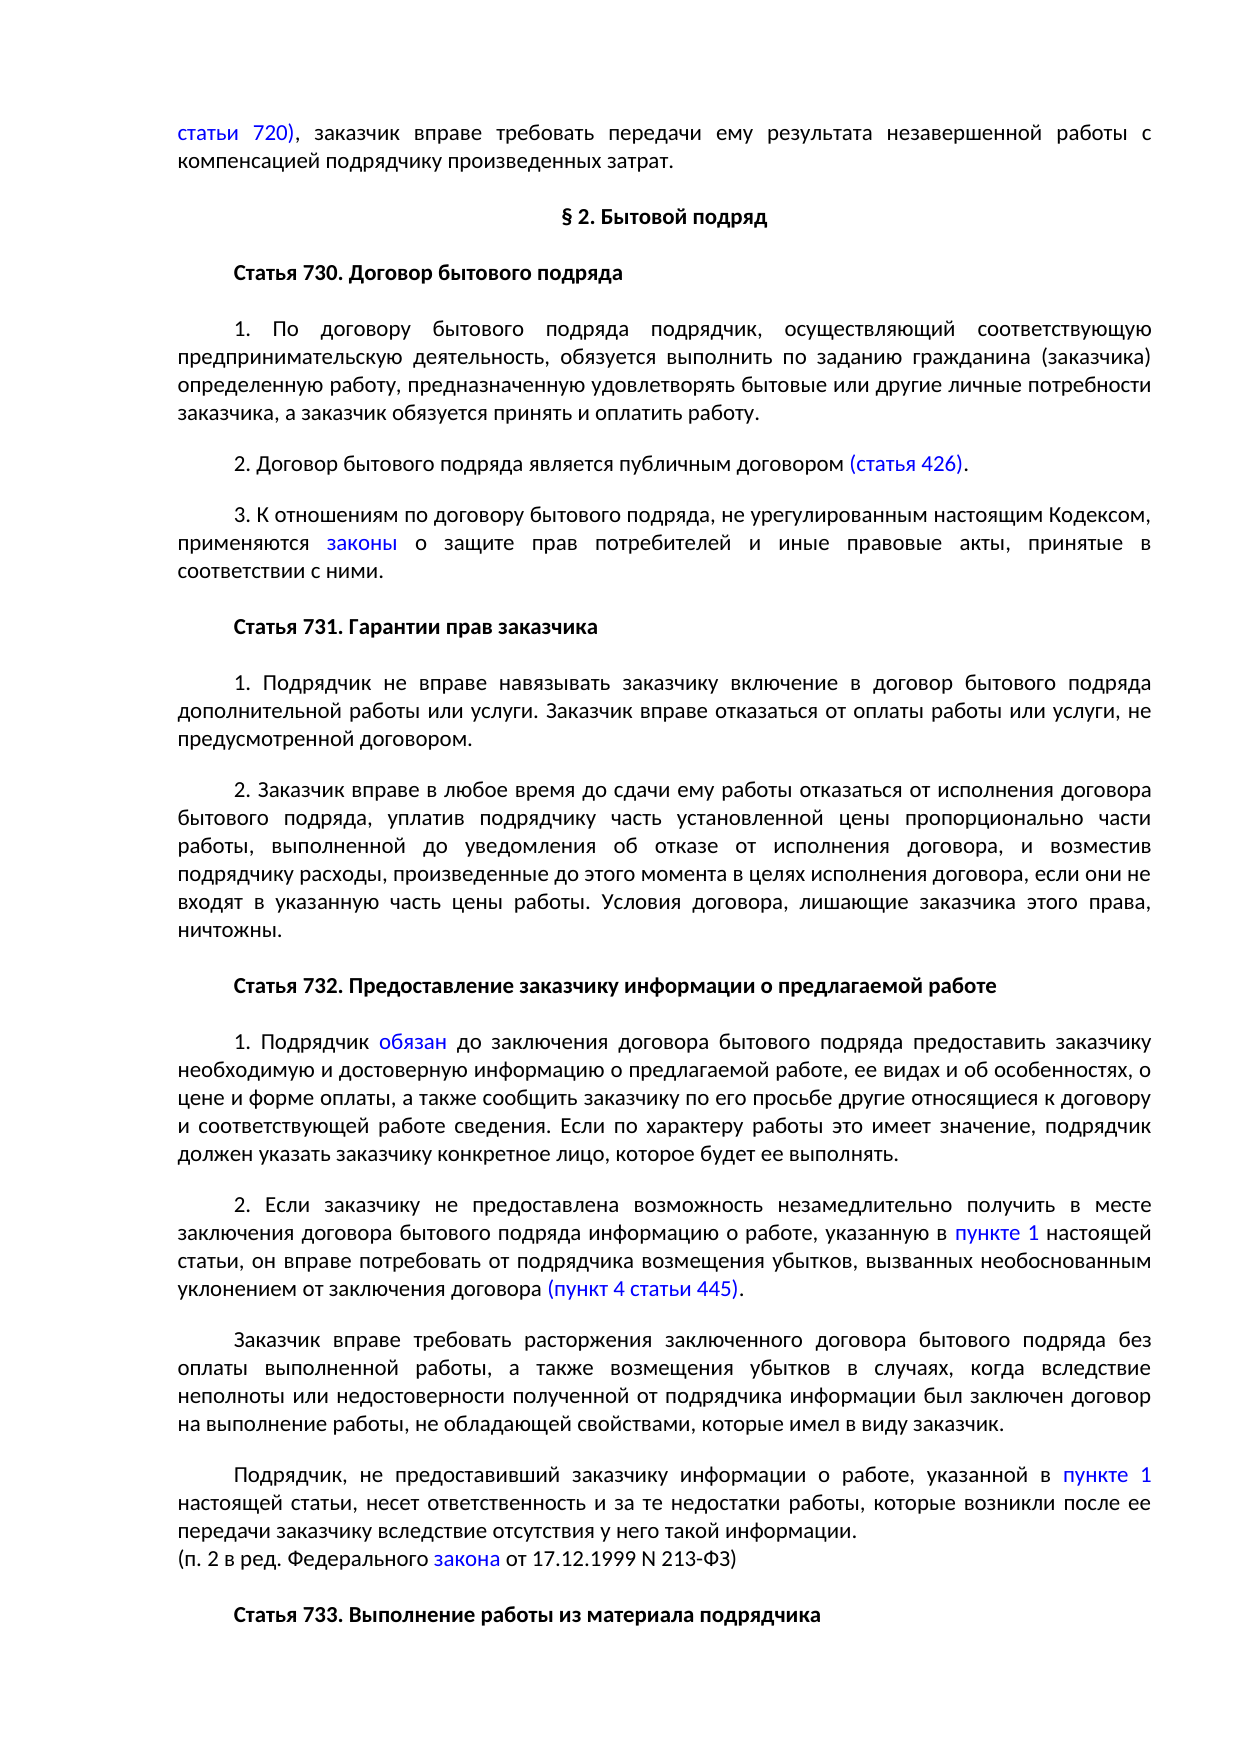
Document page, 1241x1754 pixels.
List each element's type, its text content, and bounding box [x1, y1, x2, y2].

text 1. Подрядчик обязан до заключения договора бытового подряда предоставить заказчику необходимую и достоверную информацию о предлагаемой работе, ее видах и об особенностях, о цене и форме оплаты, а также сообщить заказчику по его просьбе другие относящиеся к договору и соответствующей работе сведения. Если по характеру работы это имеет значение, подрядчик должен указать заказчику конкретное лицо, которое будет ее выполнять. [177, 1027, 1152, 1168]
text 2. Договор бытового подряда является публичным договором (статья 426). [177, 449, 1152, 477]
title Статья 730. Договор бытового подряда [177, 258, 1152, 286]
text 2. Заказчик вправе в любое время до сдачи ему работы отказаться от исполнения договора бытового подряда, уплатив подрядчику часть установленной цены пропорционально части работы, выполненной до уведомления об отказе от исполнения договора, и возместив подрядчику расходы, произведенные до этого момента в целях исполнения договора, если они не входят в указанную часть цены работы. Условия договора, лишающие заказчика этого права, ничтожны. [177, 775, 1152, 943]
title Статья 731. Гарантии прав заказчика [177, 612, 1152, 640]
text 2. Если заказчику не предоставлена возможность незамедлительно получить в месте заключения договора бытового подряда информацию о работе, указанную в пункте 1 настоящей статьи, он вправе потребовать от подрядчика возмещения убытков, вызванных необоснованным уклонением от заключения договора (пункт 4 статьи 445). [177, 1191, 1152, 1303]
text Заказчик вправе требовать расторжения заключенного договора бытового подряда без оплаты выполненной работы, а также возмещения убытков в случаях, когда вследствие неполноты или недостоверности полученной от подрядчика информации был заключен договор на выполнение работы, не обладающей свойствами, которые имел в виду заказчик. [177, 1326, 1152, 1438]
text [177, 118, 1152, 174]
text Подрядчик, не предоставивший заказчику информации о работе, указанной в пункте 1 настоящей статьи, несет ответственность и за те недостатки работы, которые возникли после ее передачи заказчику вследствие отсутствия у него такой информации. [177, 1461, 1152, 1544]
text 1. Подрядчик не вправе навязывать заказчику включение в договор бытового подряда дополнительной работы или услуги. Заказчик вправе отказаться от оплаты работы или услуги, не предусмотренной договором. [177, 668, 1152, 752]
text (п. 2 в ред. Федерального закона от 17.12.1999 N 213-ФЗ) [177, 1544, 1152, 1573]
text 1. По договору бытового подряда подрядчик, осуществляющий соответствующую предпринимательскую деятельность, обязуется выполнить по заданию гражданина (заказчика) определенную работу, предназначенную удовлетворять бытовые или другие личные потребности заказчика, а заказчик обязуется принять и оплатить работу. [177, 314, 1152, 426]
title Статья 733. Выполнение работы из материала подрядчика [177, 1601, 1152, 1629]
text 3. К отношениям по договору бытового подряда, не урегулированным настоящим Кодексом, применяются законы о защите прав потребителей и иные правовые акты, принятые в соответствии с ними. [177, 500, 1152, 584]
title § 2. Бытовой подряд [177, 202, 1152, 230]
title Статья 732. Предоставление заказчику информации о предлагаемой работе [177, 971, 1152, 999]
